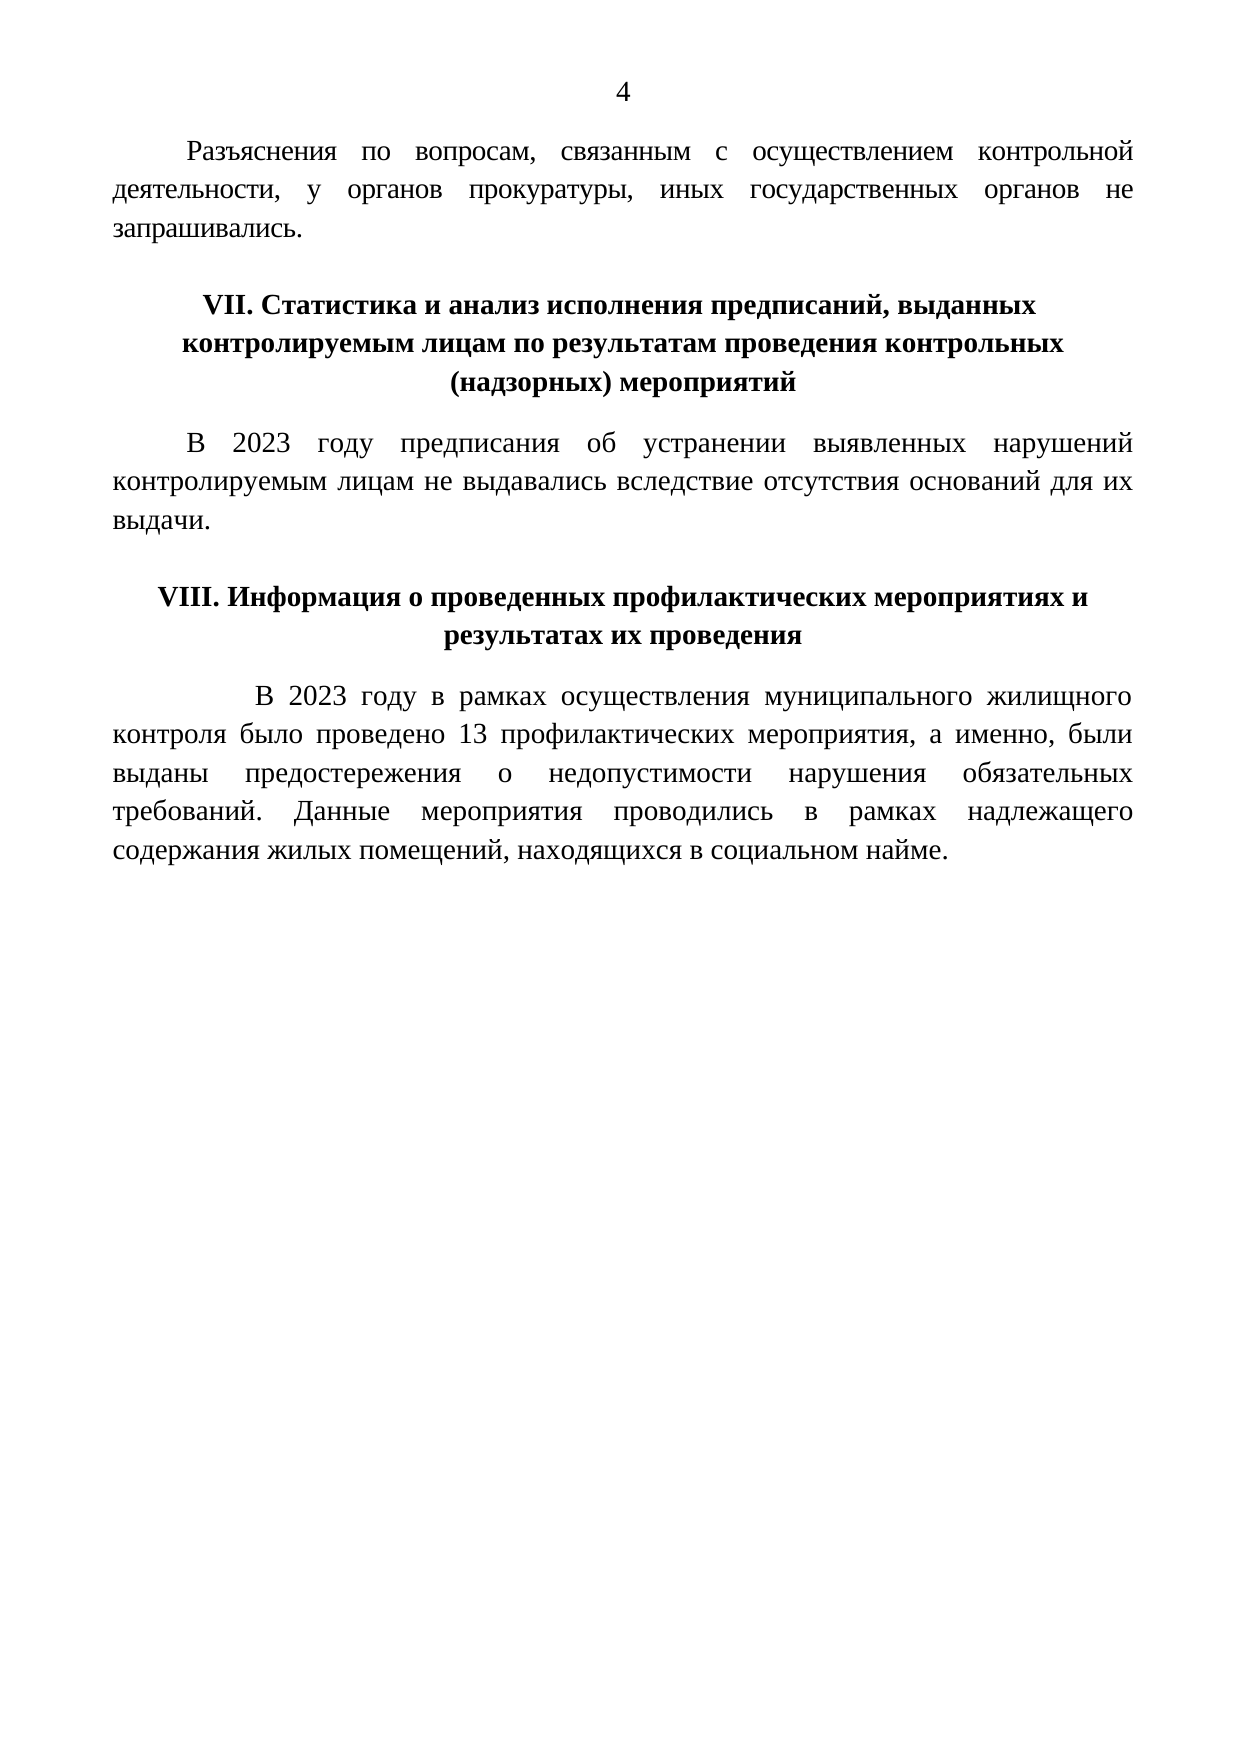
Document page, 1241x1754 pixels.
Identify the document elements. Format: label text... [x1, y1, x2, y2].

text VII. Статистика и анализ исполнения предписаний, выданных контролируемым лицам по результатам проведения контрольных (надзорных) мероприятий [112, 287, 1134, 398]
text VIII. Информация о проведенных профилактических мероприятиях и результатах их проведения [112, 579, 1134, 651]
text В 2023 году в рамках осуществления муниципального жилищного контроля было проведено 13 профилактических мероприятия, а именно, были выданы предостережения о недопустимости нарушения обязательных требований. Данные мероприятия проводились в рамках надлежащего содержания жилых помещений, находящихся в социальном найме. [112, 678, 1134, 866]
text Разъяснения по вопросам, связанным с осуществлением контрольной деятельности, у органов прокуратуры, иных государственных органов не запрашивались. [112, 133, 1134, 243]
text В 2023 году предписания об устранении выявленных нарушений контролируемым лицам не выдавались вследствие отсутствия оснований для их выдачи. [112, 425, 1134, 535]
